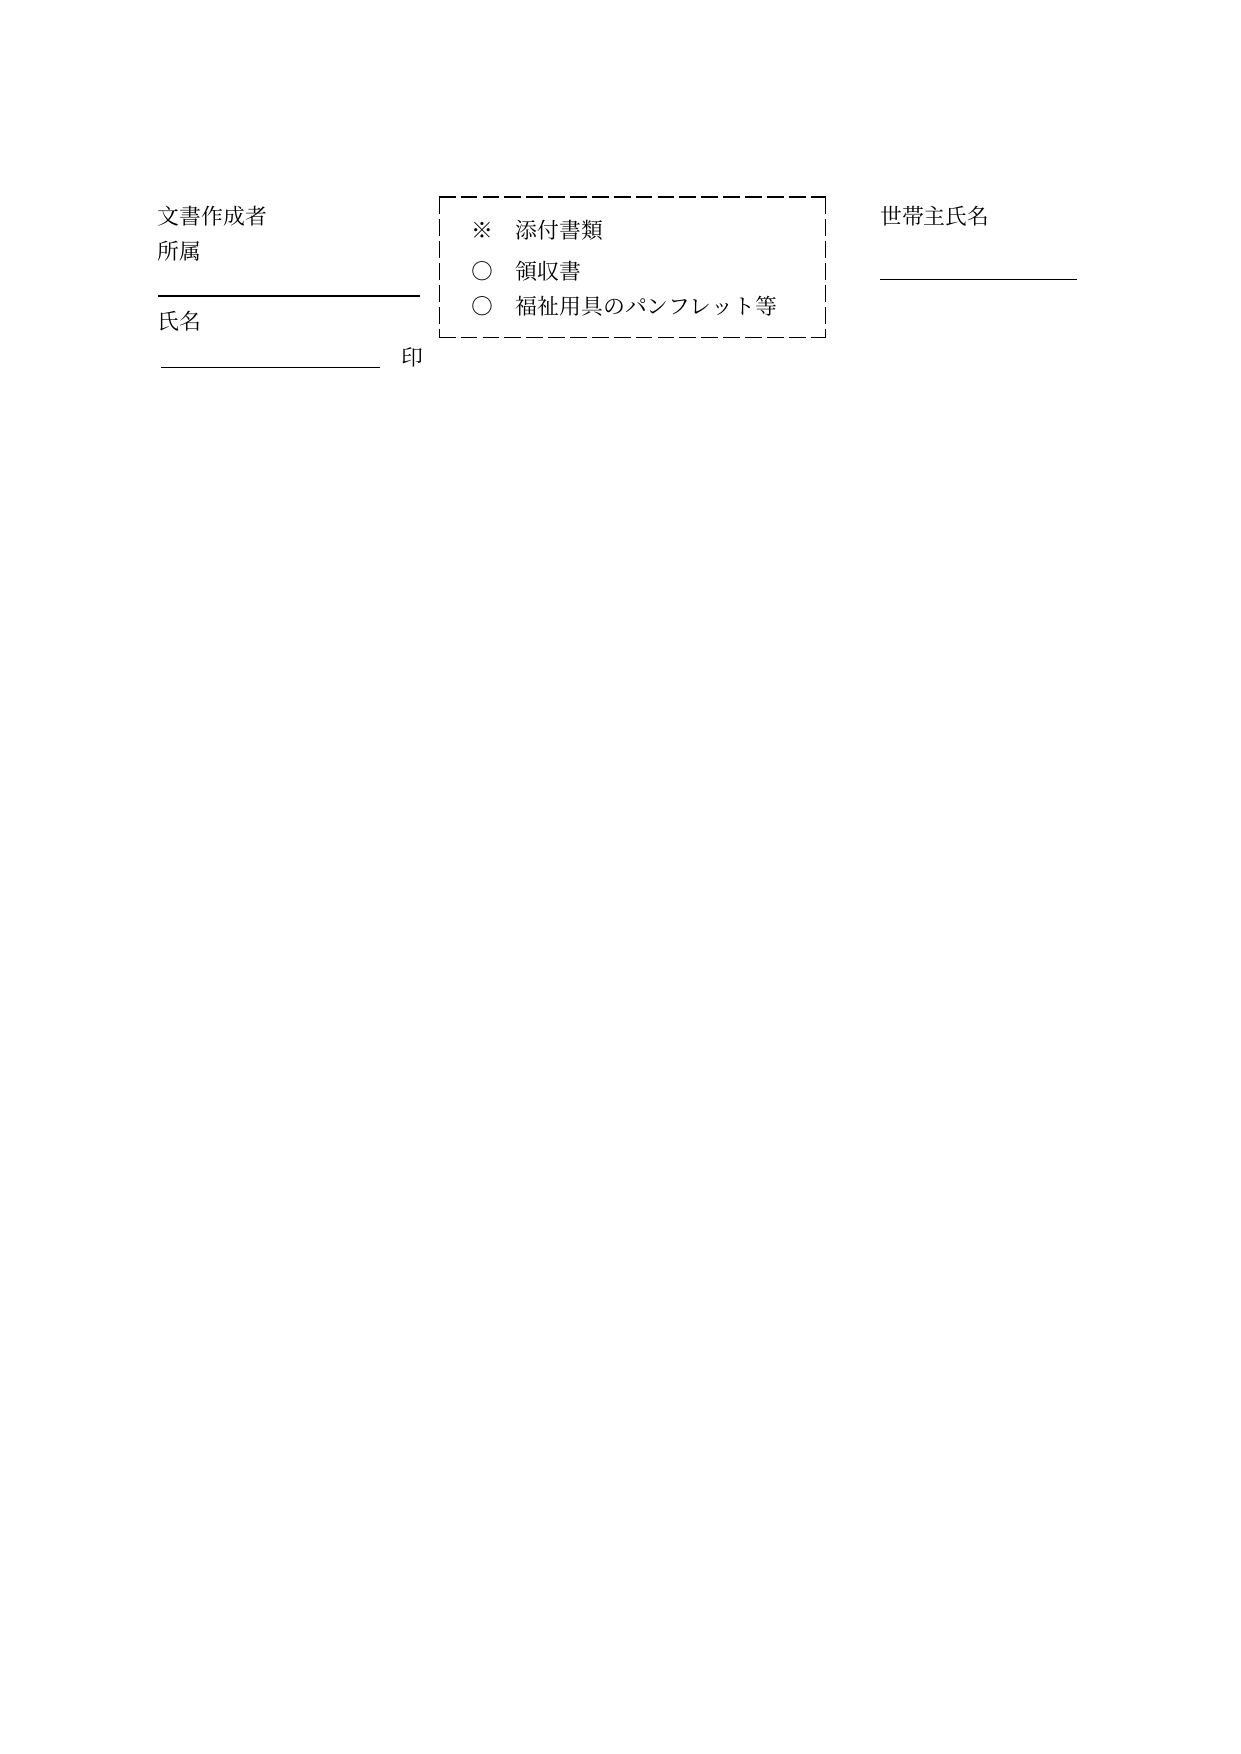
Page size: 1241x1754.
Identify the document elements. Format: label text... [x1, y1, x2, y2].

table_header 世帯主氏名 [826, 196, 1092, 337]
text 印 [161, 338, 1092, 373]
table_header ※ 添付書類 ○ 領収書 ○ 福祉用具のパンフレット等 [439, 196, 826, 337]
table_header 文書作成者 所属 氏名 [148, 196, 439, 337]
